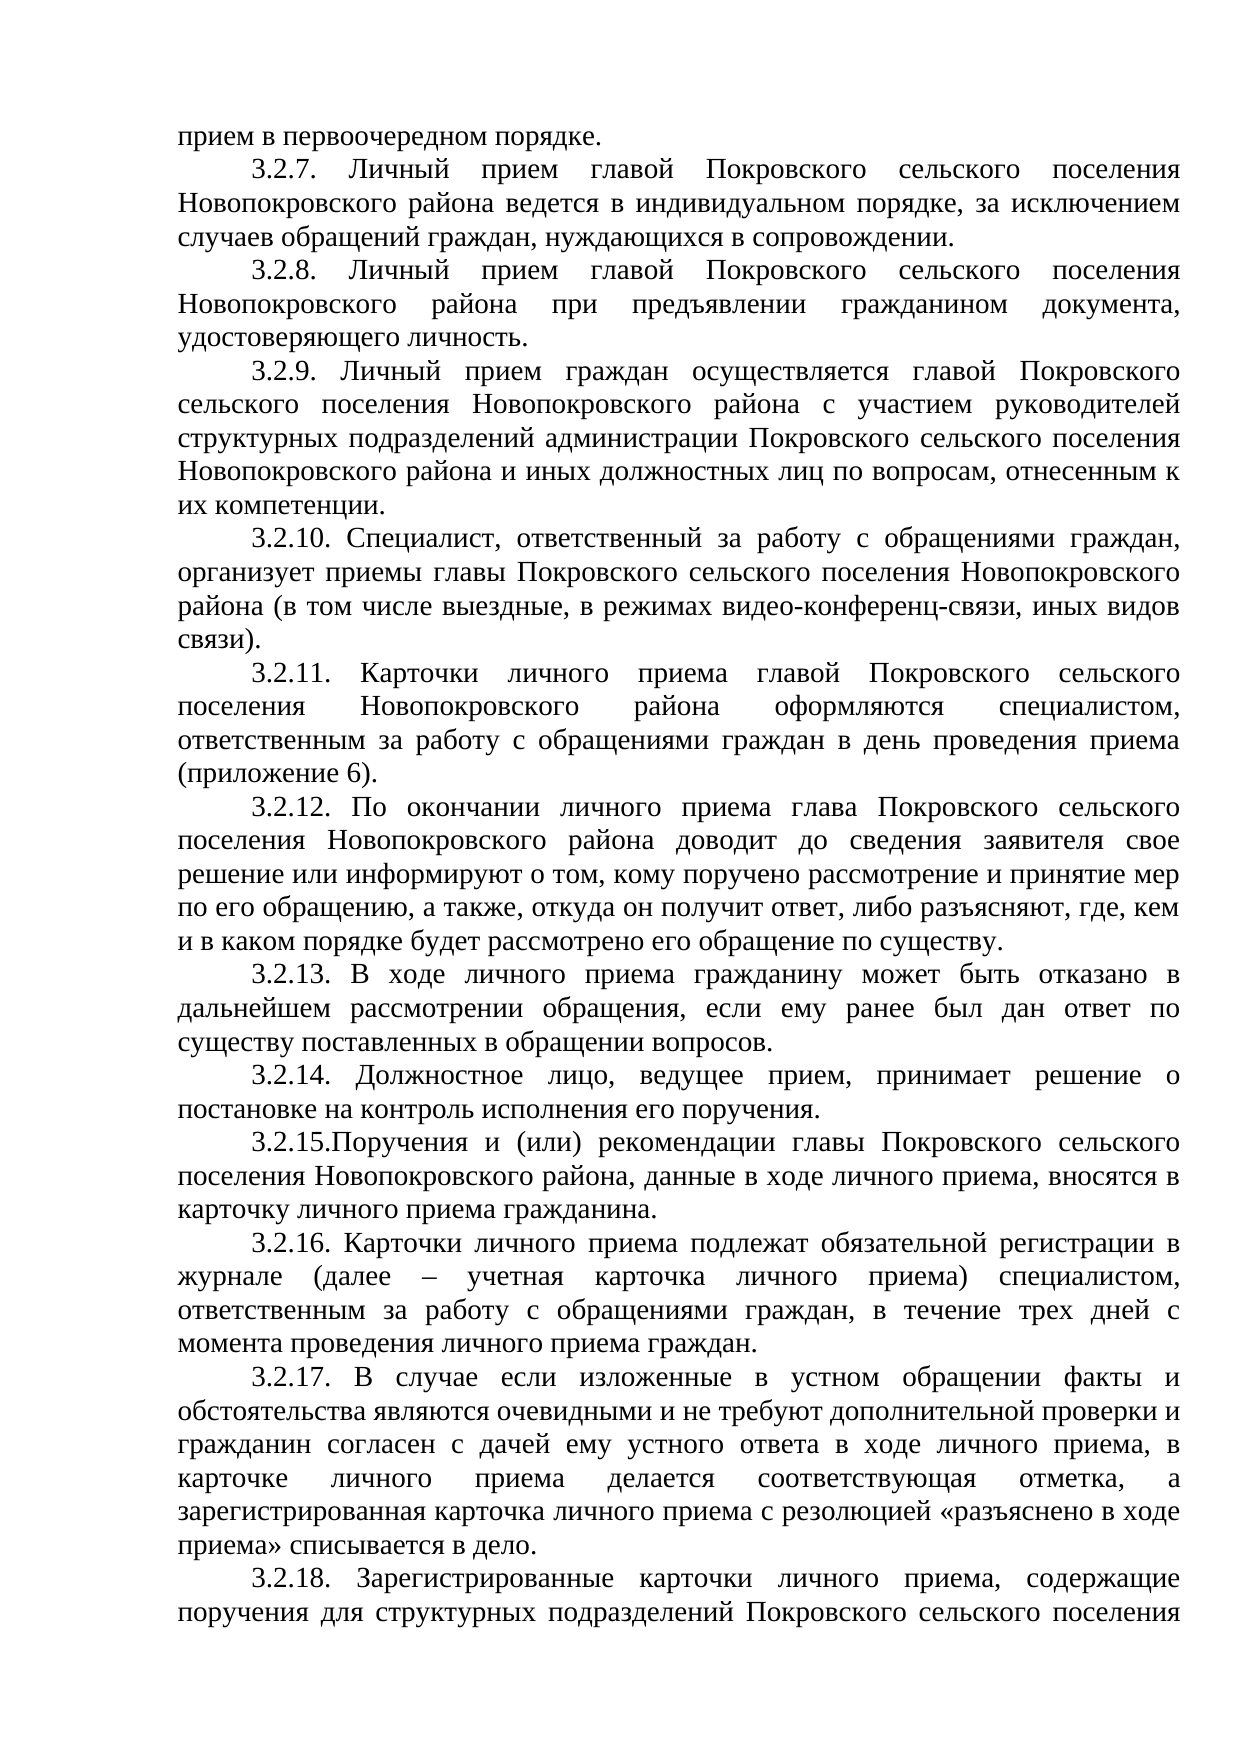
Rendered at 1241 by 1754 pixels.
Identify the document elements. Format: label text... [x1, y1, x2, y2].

text 3.2.9. Личный прием граждан осуществляется главой Покровского сельского поселения Новопокровского района с участием руководителей структурных подразделений администрации Покровского сельского поселения Новопокровского района и иных должностных лиц по вопросам, отнесенным к их компетенции. [177, 353, 1181, 521]
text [177, 1560, 1181, 1627]
text 3.2.15.Поручения и (или) рекомендации главы Покровского сельского поселения Новопокровского района, данные в ходе личного приема, вносятся в карточку личного приема гражданина. [177, 1124, 1181, 1225]
text 3.2.12. По окончании личного приема глава Покровского сельского поселения Новопокровского района доводит до сведения заявителя свое решение или информируют о том, кому поручено рассмотрение и принятие мер по его обращению, а также, откуда он получит ответ, либо разъясняют, где, кем и в каком порядке будет рассмотрено его обращение по существу. [177, 789, 1181, 957]
text 3.2.13. В ходе личного приема гражданину может быть отказано в дальнейшем рассмотрении обращения, если ему ранее был дан ответ по существу поставленных в обращении вопросов. [177, 957, 1181, 1057]
text 3.2.17. В случае если изложенные в устном обращении факты и обстоятельства являются очевидными и не требуют дополнительной проверки и гражданин согласен с дачей ему устного ответа в ходе личного приема, в карточке личного приема делается соответствующая отметка, а зарегистрированная карточка личного приема с резолюцией «разъяснено в ходе приема» списывается в дело. [177, 1359, 1181, 1560]
text 3.2.10. Специалист, ответственный за работу с обращениями граждан, организует приемы главы Покровского сельского поселения Новопокровского района (в том числе выездные, в режимах видео-конференц-связи, иных видов связи). [177, 521, 1181, 655]
text 3.2.16. Карточки личного приема подлежат обязательной регистрации в журнале (далее – учетная карточка личного приема) специалистом, ответственным за работу с обращениями граждан, в течение трех дней с момента проведения личного приема граждан. [177, 1225, 1181, 1359]
text 3.2.11. Карточки личного приема главой Покровского сельского поселения Новопокровского района оформляются специалистом, ответственным за работу с обращениями граждан в день проведения приема (приложение 6). [177, 655, 1181, 789]
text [177, 118, 1181, 152]
text 3.2.7. Личный прием главой Покровского сельского поселения Новопокровского района ведется в индивидуальном порядке, за исключением случаев обращений граждан, нуждающихся в сопровождении. [177, 152, 1181, 252]
text 3.2.8. Личный прием главой Покровского сельского поселения Новопокровского района при предъявлении гражданином документа, удостоверяющего личность. [177, 252, 1181, 353]
text 3.2.14. Должностное лицо, ведущее прием, принимает решение о постановке на контроль исполнения его поручения. [177, 1057, 1181, 1124]
